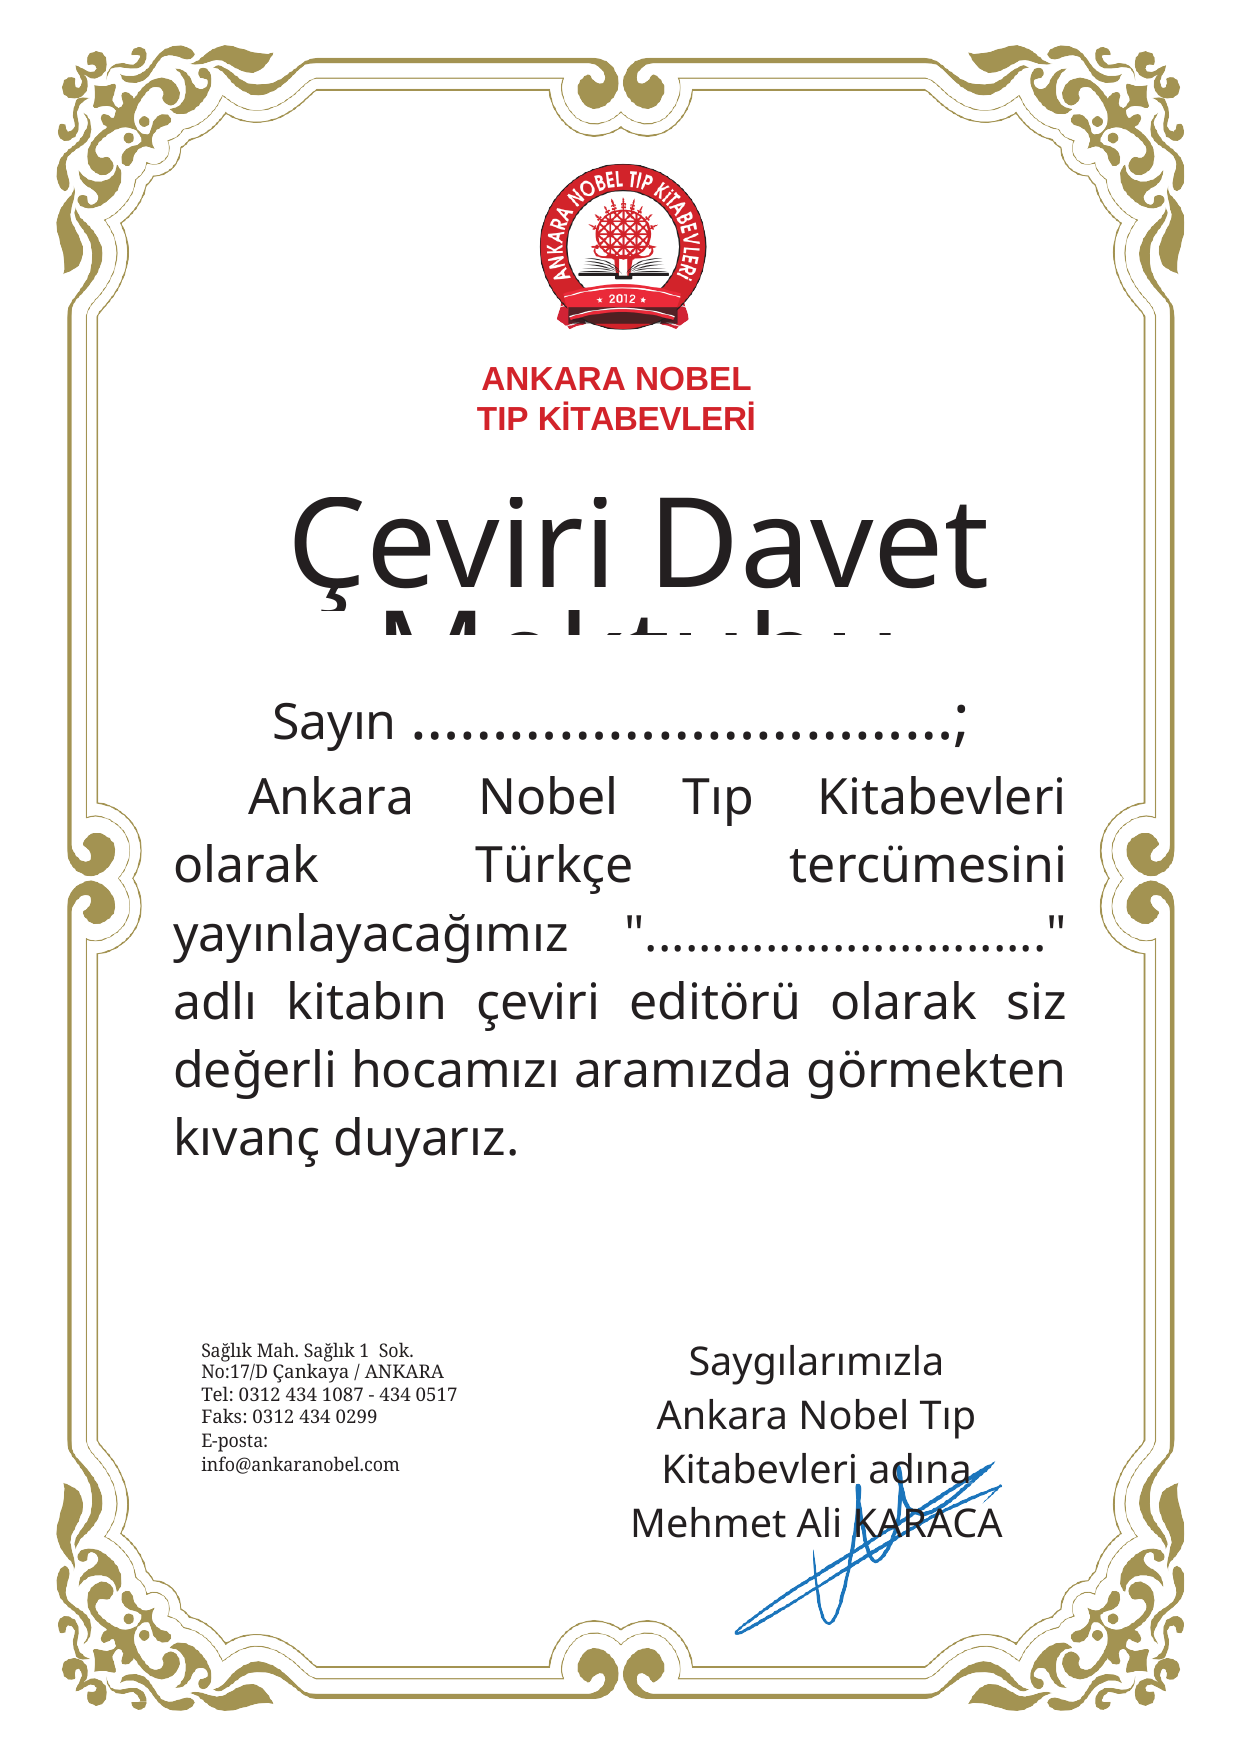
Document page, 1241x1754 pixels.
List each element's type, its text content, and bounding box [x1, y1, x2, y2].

picture [56, 45, 1185, 1711]
text Ankara Nobel Tıp Kitabevleri olarak Türkçe tercümesini yayınlayacağımız ".............................." adlı kitabın çeviri editörü olarak siz değerli hocamızı aramızda görmekten kıvanç duyarız. [173, 761, 1067, 1170]
text ANKARA NOBEL TIP KİTABEVLERİ [476, 359, 757, 437]
text Sayın ……………………………; [183, 438, 1059, 761]
